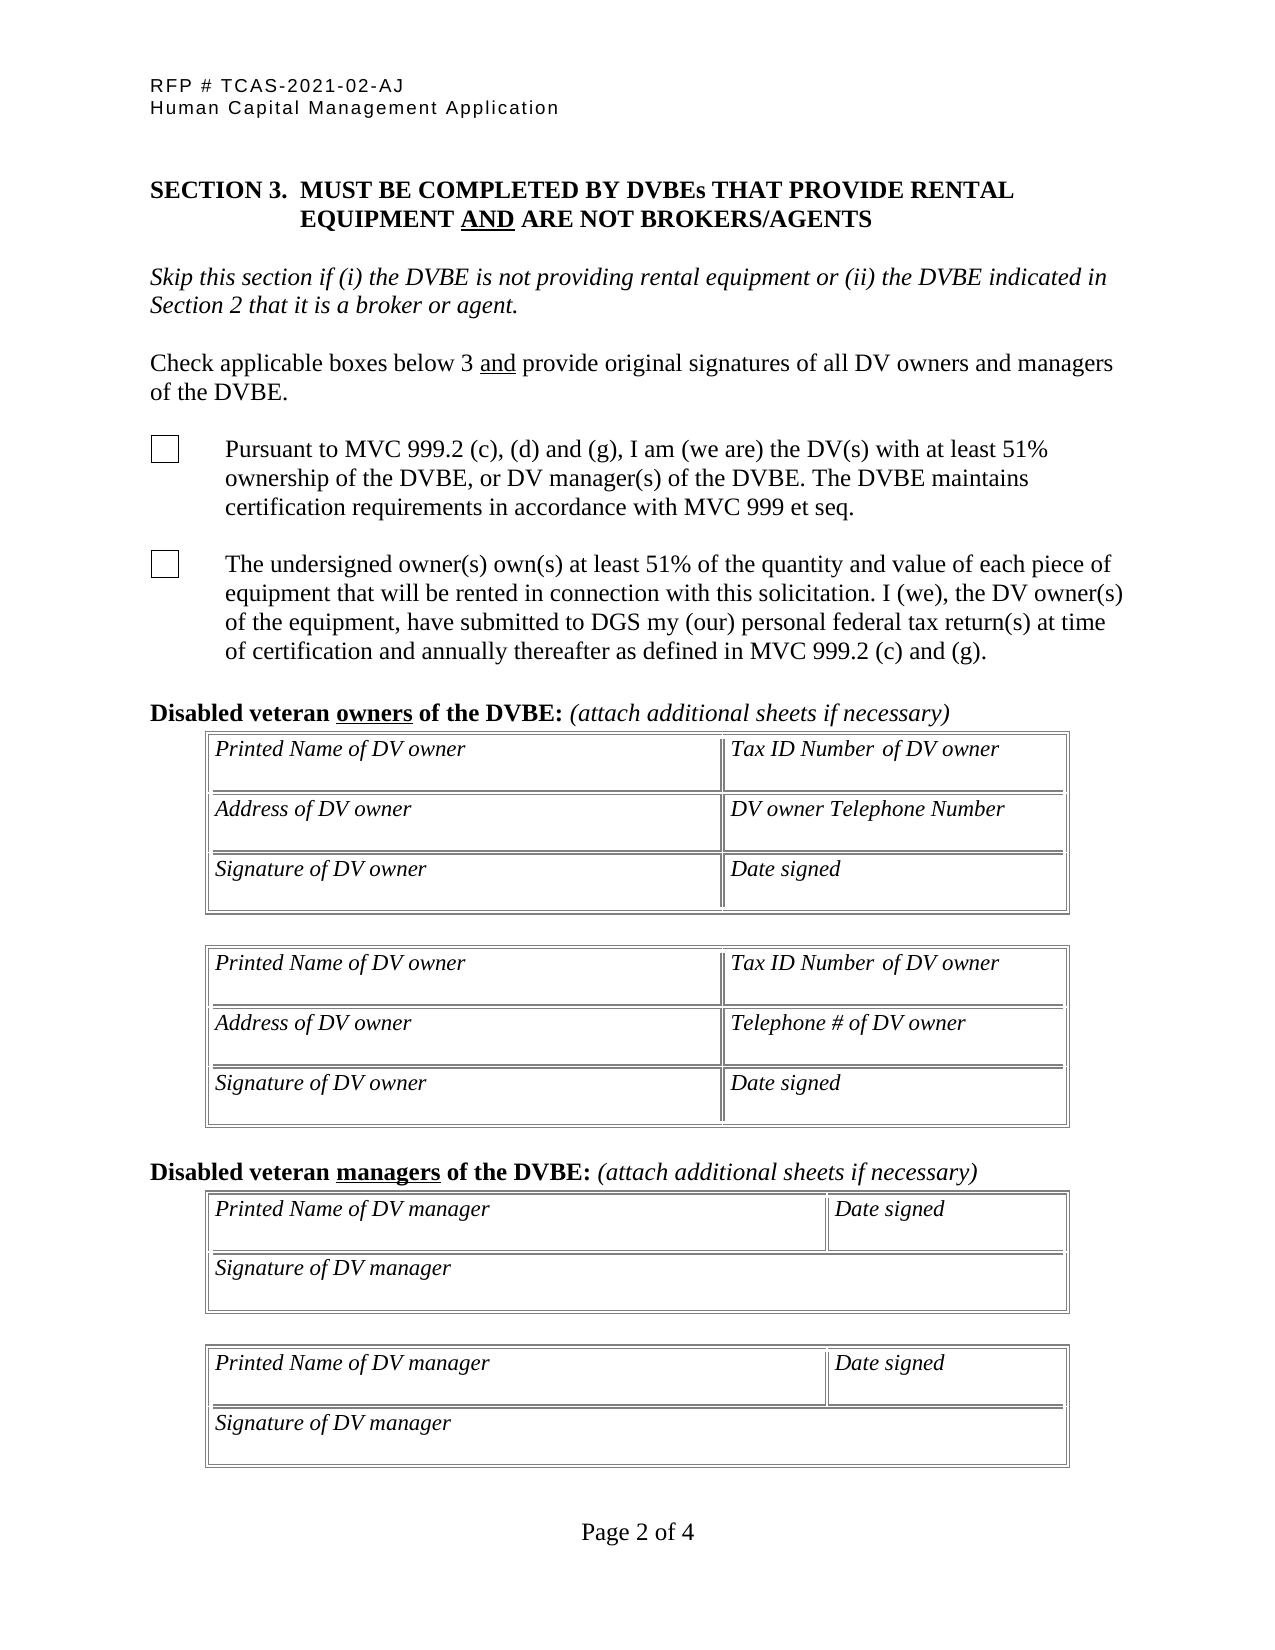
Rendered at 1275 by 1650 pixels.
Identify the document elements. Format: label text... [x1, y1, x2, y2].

table_header Tax ID Number of DV owner [723, 735, 1066, 790]
table_header Printed Name of DV owner [209, 949, 722, 1004]
table_header Date signed [827, 1349, 1066, 1404]
table_header Printed Name of DV manager [207, 1346, 827, 1404]
table_cell Signature of DV manager [207, 1404, 1068, 1464]
table_header Printed Name of DV manager [207, 1192, 827, 1250]
text Check applicable boxes below 3 and provide original signatures of all DV owners and managers of the DVBE. [150, 348, 1125, 406]
table_cell Signature of DV manager [207, 1250, 1068, 1309]
table_header Printed Name of DV owner [209, 735, 722, 790]
table_cell Address of DV owner [207, 790, 722, 850]
text Skip this section if (i) the DVBE is not providing rental equipment or (ii) the DVBE indicated in Section 2 that it is a broker or agent. [150, 262, 1125, 319]
text Pursuant to MVC 999.2 (c), (d) and (g), I am (we are) the DV(s) with at least 51% ownership of the DVBE, or DV manager(s) of the DVBE. The DVBE maintains certification requirements in accordance with MVC 999 et seq. [150, 434, 1125, 521]
text EQUIPMENT AND ARE NOT BROKERS/AGENTS [150, 204, 1125, 233]
text SECTION 3. MUST BE COMPLETED BY DVBEs THAT PROVIDE RENTAL [150, 176, 1125, 204]
text Disabled veteran managers of the DVBE: (attach additional sheets if necessary) [150, 1157, 1125, 1186]
table_header Tax ID Number of DV owner [723, 949, 1066, 1004]
table_cell Signature of DV owner [207, 1064, 722, 1124]
table_cell Date signed [723, 850, 1068, 910]
table_cell Date signed [723, 1064, 1068, 1124]
text The undersigned owner(s) own(s) at least 51% of the quantity and value of each piece of equipment that will be rented in connection with this solicitation. I (we), the DV owner(s) of the equipment, have submitted to DGS my (our) personal federal tax return(s) at time of certification and annually thereafter as defined in MVC 999.2 (c) and (g). [150, 549, 1125, 664]
table_cell Telephone # of DV owner [723, 1004, 1068, 1064]
table_cell DV owner Telephone Number [723, 790, 1068, 850]
text Disabled veteran owners of the DVBE: (attach additional sheets if necessary) [150, 698, 1125, 726]
table_cell Signature of DV owner [207, 850, 722, 910]
table_cell Address of DV owner [207, 1004, 722, 1064]
table_header Date signed [827, 1194, 1066, 1250]
